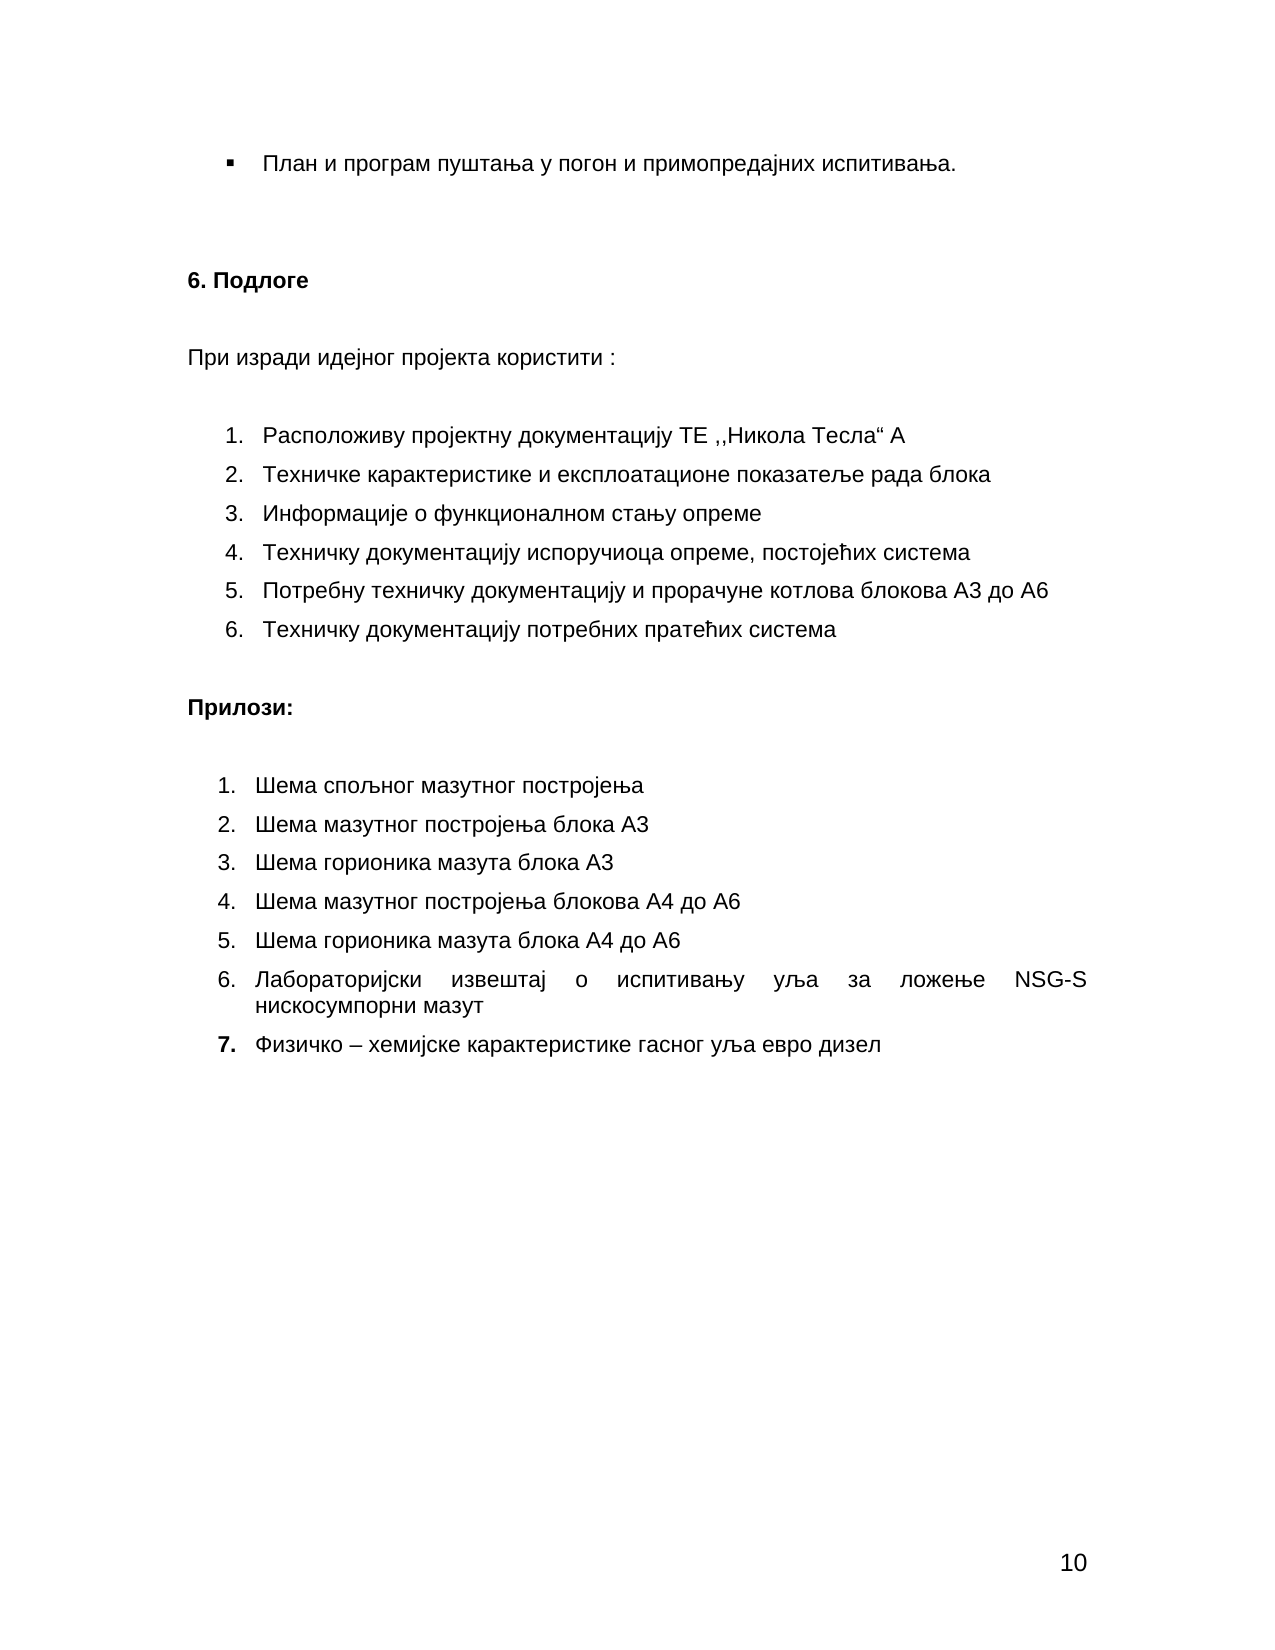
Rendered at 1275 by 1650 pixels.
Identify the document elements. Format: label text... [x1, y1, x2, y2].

list Техничке карактеристике и експлоатационе показатеље рада блока [225, 461, 1087, 487]
list Потребну техничку документацију и прорачуне котлова блокова А3 до А6 [225, 577, 1087, 604]
list Шема горионика мазута блока А4 до А6 [217, 927, 1087, 953]
list Лабораторијски извештај о испитивању уља за ложење NSG-S нискосумпорни мазут [217, 966, 1087, 1019]
list Шема мазутног постројења блокова А4 до А6 [217, 888, 1087, 914]
list Шема спољног мазутног постројења [217, 772, 1087, 798]
list Расположиву пројектну документацију ТЕ ,,Никола Тесла“ А [225, 422, 1087, 448]
list Техничку документацију испоручиоца опреме, постојећих система [225, 538, 1087, 565]
list Физичко – хемијске карактеристике гасног уља евро дизел [217, 1031, 1087, 1057]
list План и програм пуштања у погон и примопредајних испитивања. [225, 150, 1087, 176]
list Шема мазутног постројења блока А3 [217, 811, 1087, 837]
text При изради идејног пројекта користити : [187, 344, 1087, 371]
text Прилози: [187, 694, 1087, 720]
text 6. Подлоге [187, 267, 1087, 293]
list Техничку документацију потребних пратећих система [225, 616, 1087, 643]
list Шема горионика мазута блока А3 [217, 849, 1087, 876]
list Информације о функционалном стању опреме [225, 500, 1087, 526]
